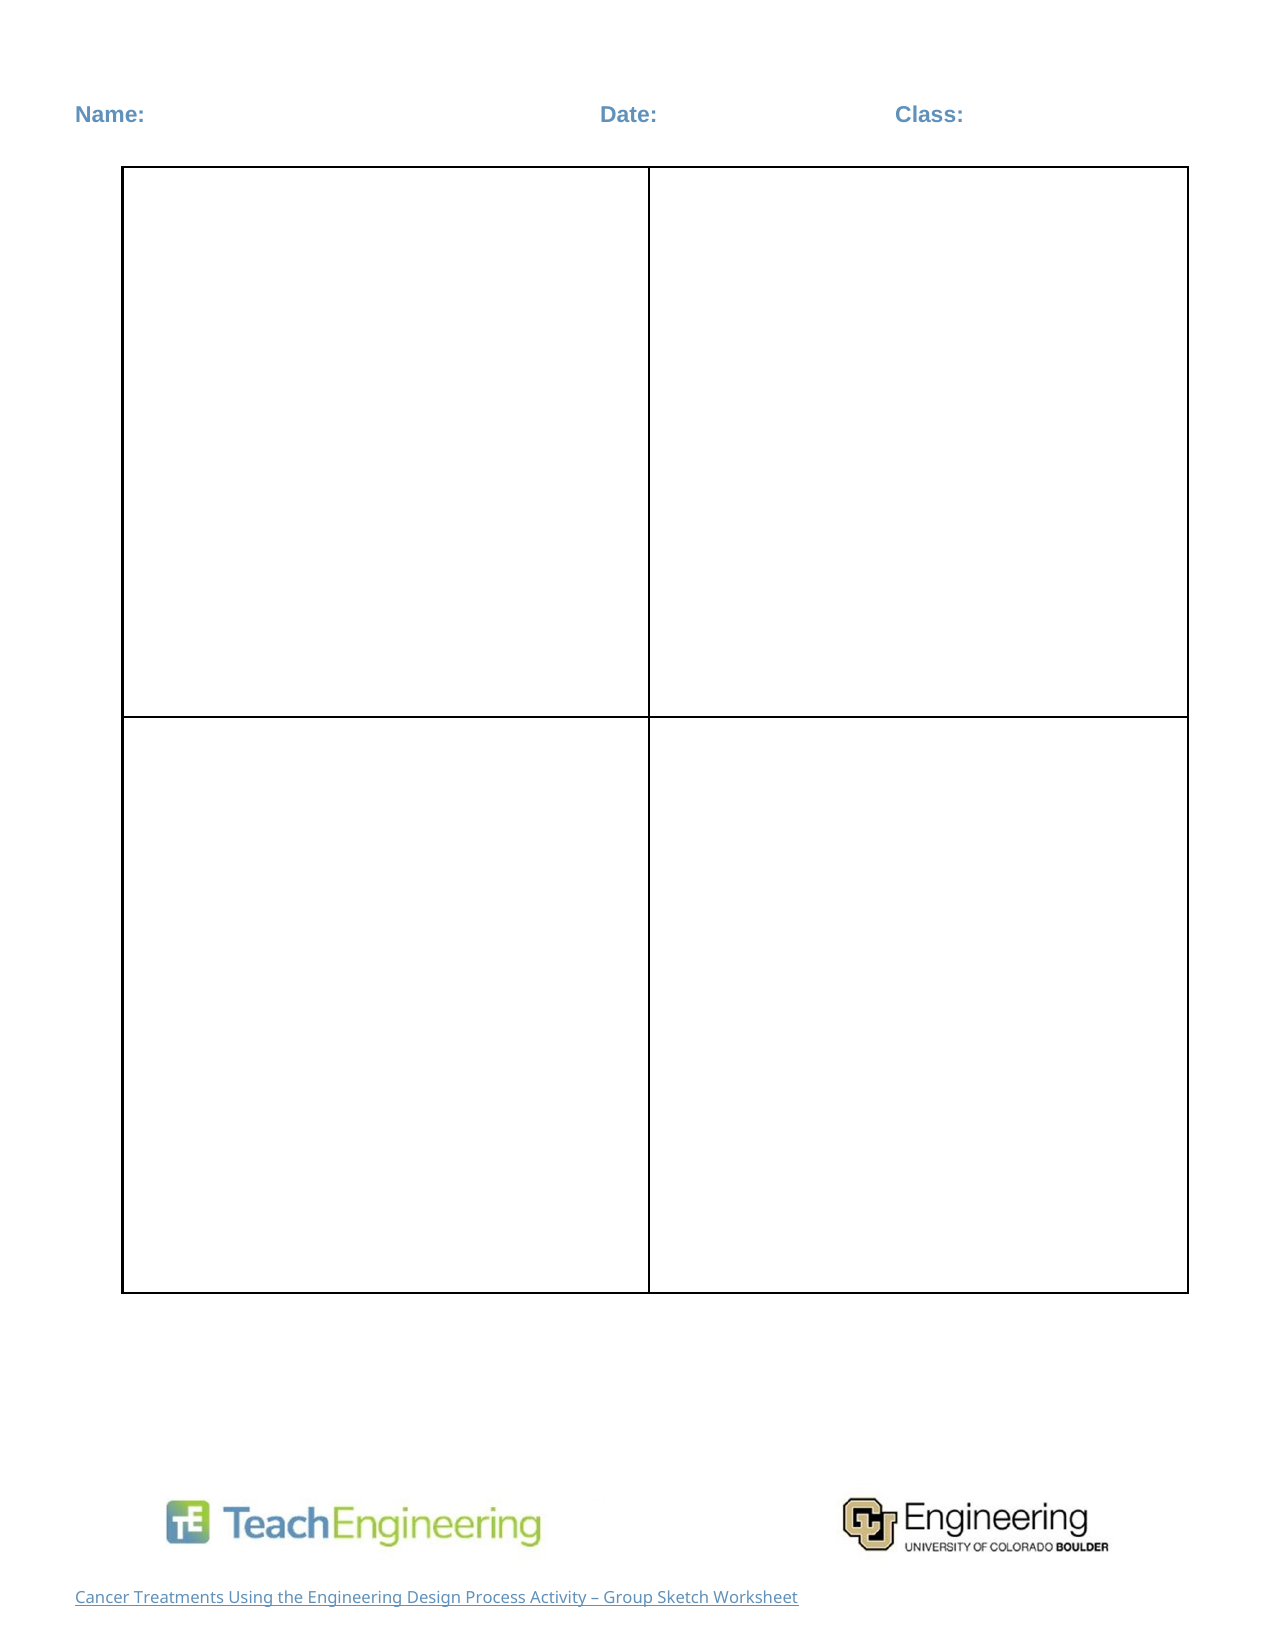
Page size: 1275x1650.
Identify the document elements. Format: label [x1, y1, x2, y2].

table_cell [124, 168, 648, 716]
picture [150, 1483, 1125, 1571]
table_cell [650, 168, 1187, 716]
table_cell [650, 718, 1187, 1292]
table_cell [124, 718, 648, 1292]
